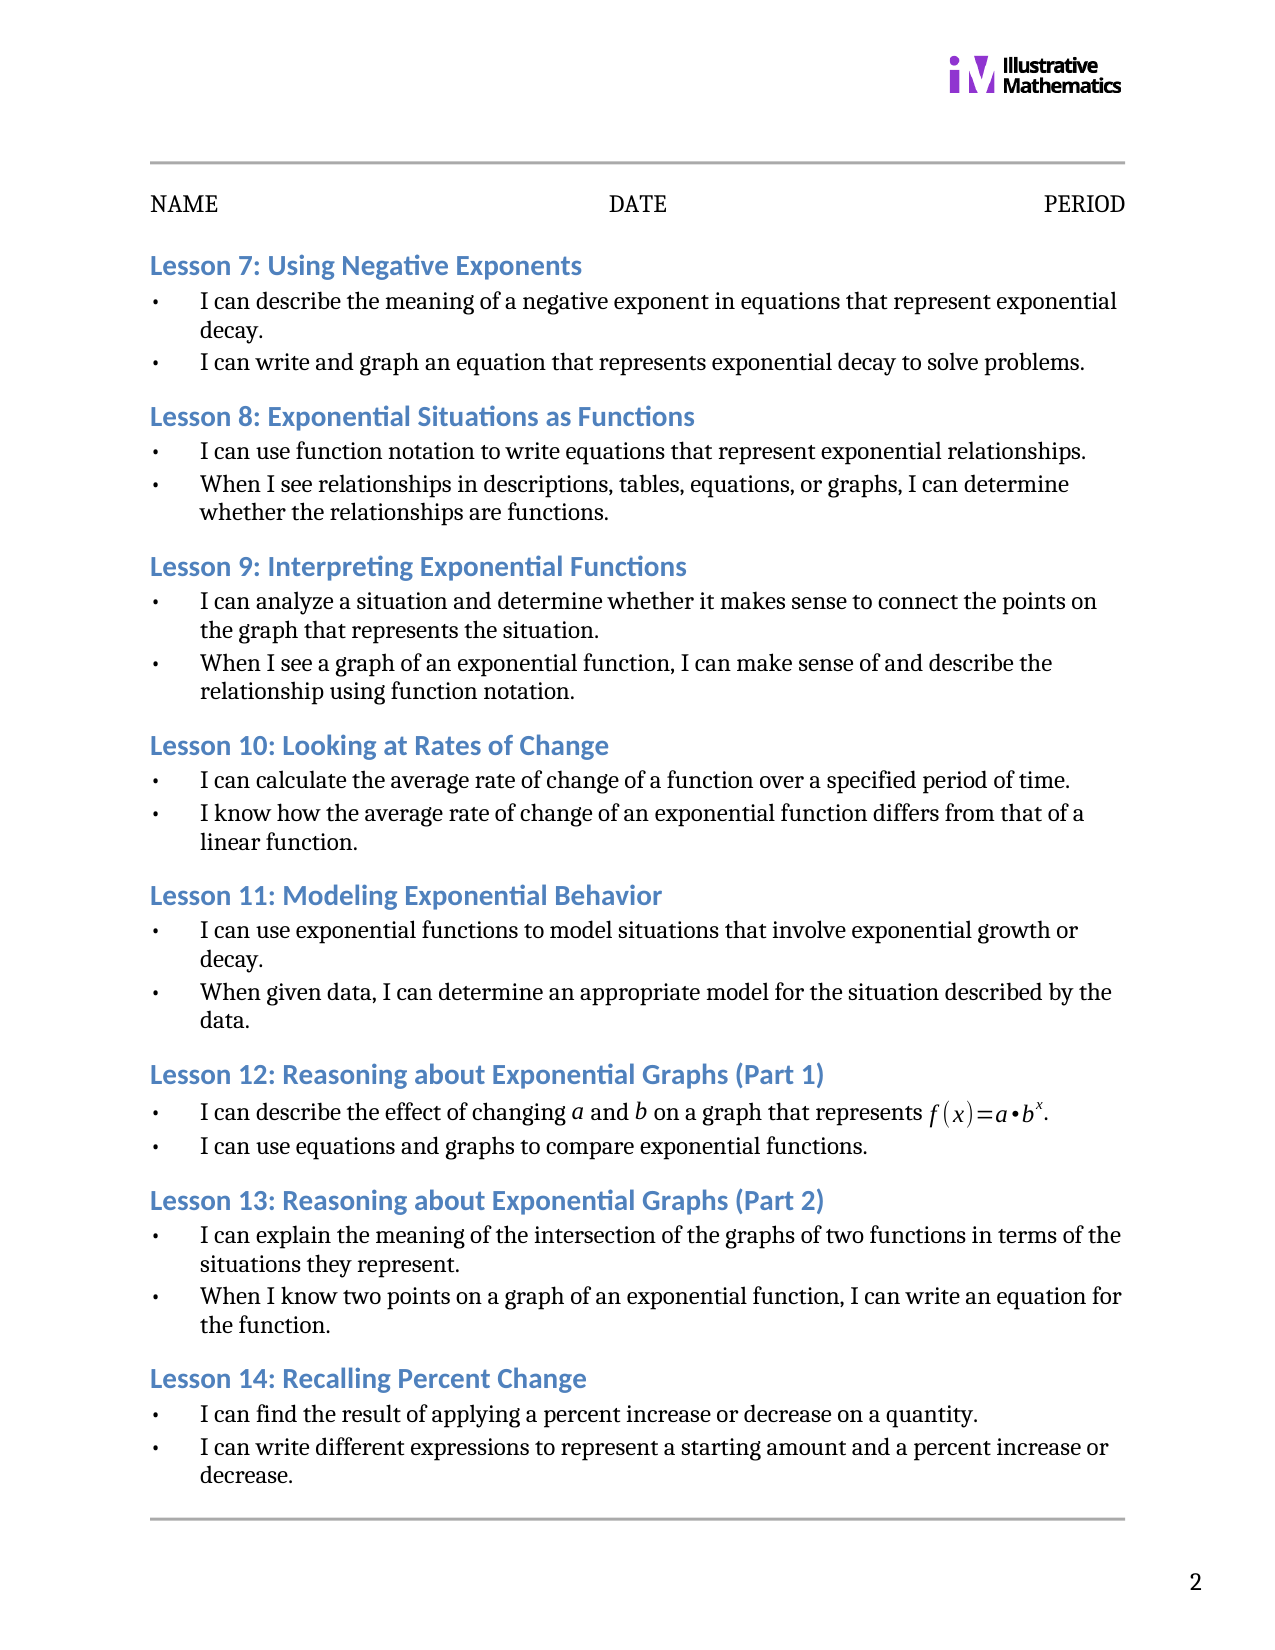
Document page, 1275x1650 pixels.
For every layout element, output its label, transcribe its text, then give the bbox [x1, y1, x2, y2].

list I can use exponential functions to model situations that involve exponential growth or decay. [150, 916, 1125, 974]
subtitle Lesson 12: Reasoning about Exponential Graphs (Part 1) [150, 1056, 1125, 1092]
list I can write different expressions to represent a starting amount and a percent increase or decrease. [150, 1432, 1125, 1490]
list When I see relationships in descriptions, tables, equations, or graphs, I can determine whether the relationships are functions. [150, 469, 1125, 527]
list When given data, I can determine an appropriate model for the situation described by the data. [150, 978, 1125, 1035]
list I can write and graph an equation that represents exponential decay to solve problems. [150, 348, 1125, 377]
list I know how the average rate of change of an exponential function differs from that of a linear function. [150, 799, 1125, 856]
list I can use function notation to write equations that represent exponential relationships. [150, 437, 1125, 466]
subtitle Lesson 14: Recalling Percent Change [150, 1361, 1125, 1396]
subtitle Lesson 7: Using Negative Exponents [150, 247, 1125, 283]
picture [949, 55, 1121, 93]
subtitle Lesson 11: Modeling Exponential Behavior [150, 877, 1125, 913]
list I can calculate the average rate of change of a function over a specified period of time. [150, 766, 1125, 795]
subtitle Lesson 8: Exponential Situations as Functions [150, 398, 1125, 433]
list I can explain the meaning of the intersection of the graphs of two functions in terms of the situations they represent. [150, 1221, 1125, 1278]
list I can describe the meaning of a negative exponent in equations that represent exponential decay. [150, 287, 1125, 344]
subtitle Lesson 13: Reasoning about Exponential Graphs (Part 2) [150, 1182, 1125, 1217]
list When I see a graph of an exponential function, I can make sense of and describe the relationship using function notation. [150, 648, 1125, 706]
list I can analyze a situation and determine whether it makes sense to connect the points on the graph that represents the situation. [150, 587, 1125, 645]
subtitle Lesson 10: Looking at Rates of Change [150, 727, 1125, 762]
list I can describe the effect of changing and on a graph that represents . [150, 1095, 1125, 1128]
list When I know two points on a graph of an exponential function, I can write an equation for the function. [150, 1282, 1125, 1340]
subtitle Lesson 9: Interpreting Exponential Functions [150, 548, 1125, 583]
list I can find the result of applying a percent increase or decrease on a quantity. [150, 1400, 1125, 1429]
list I can use equations and graphs to compare exponential functions. [150, 1132, 1125, 1161]
